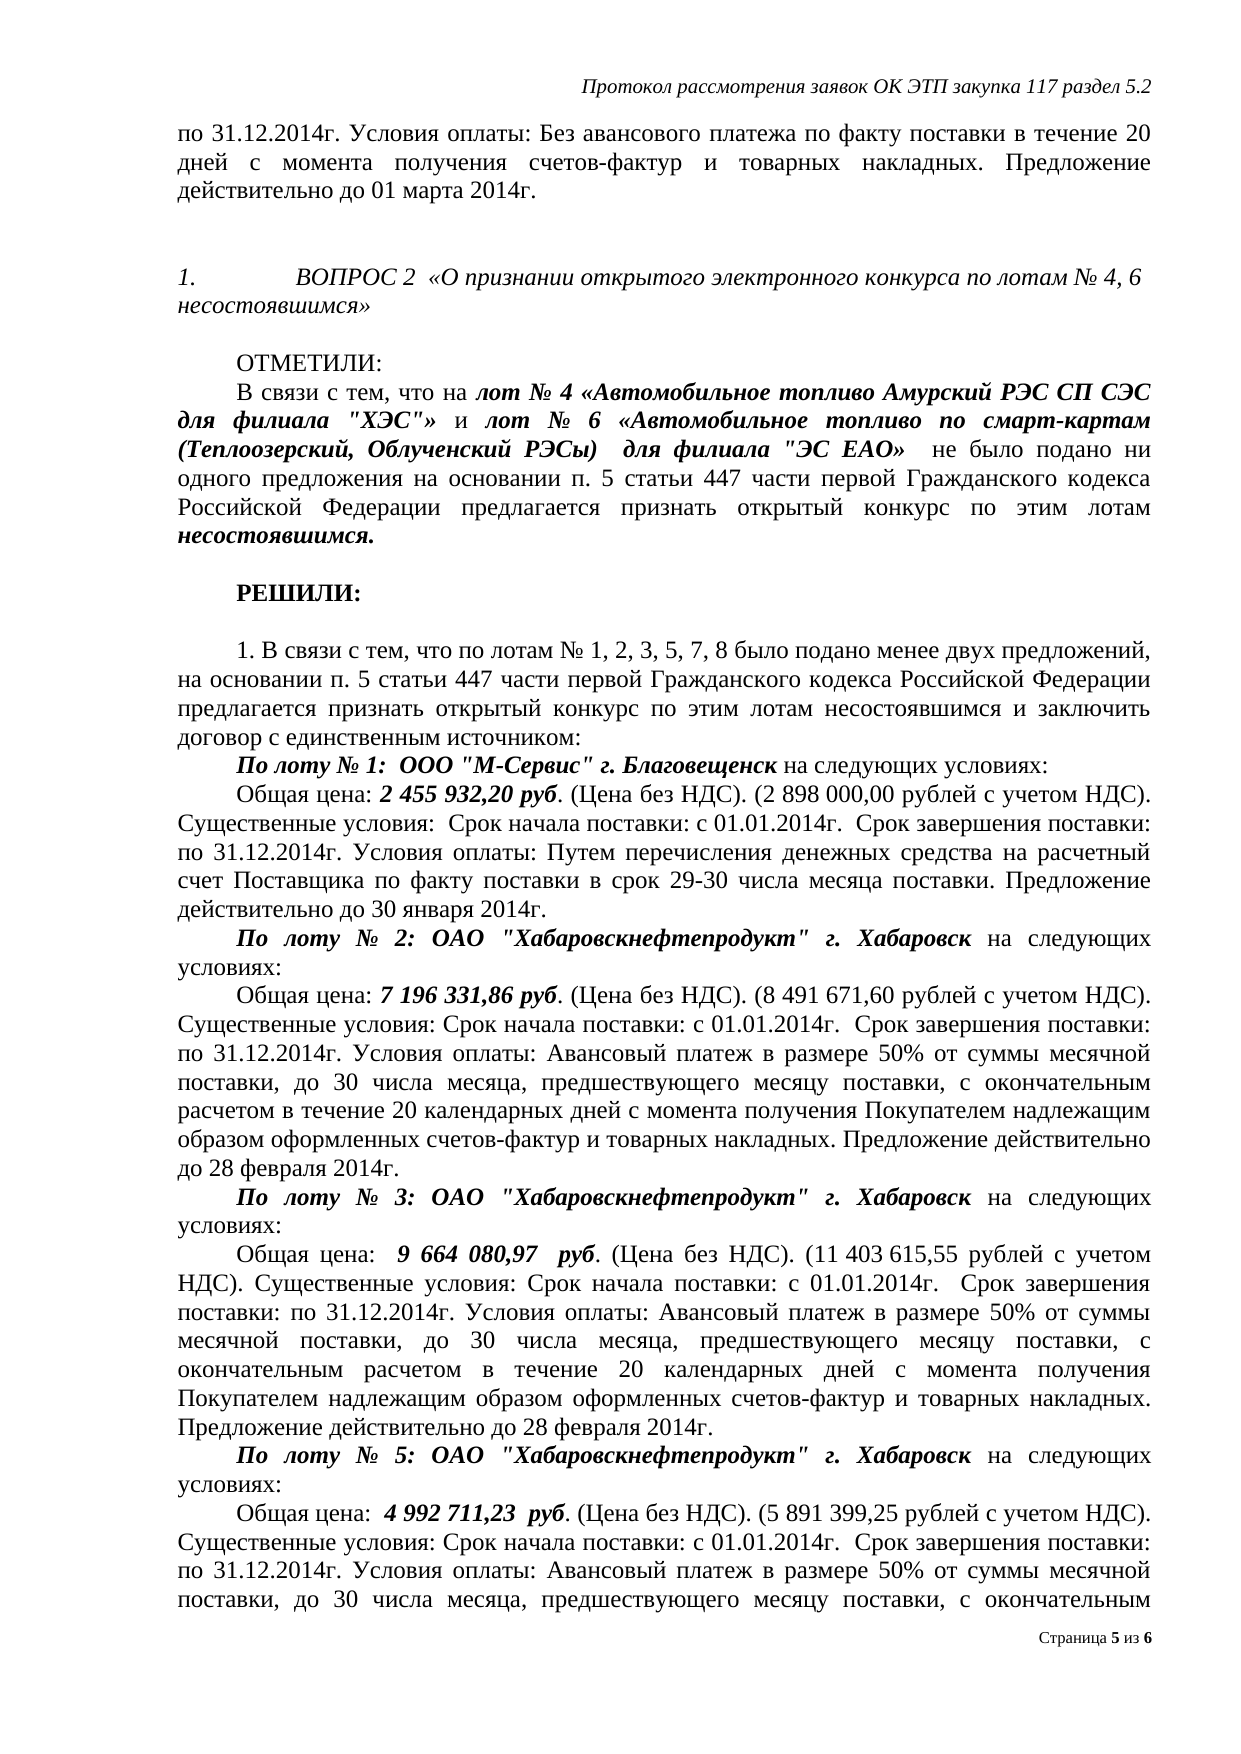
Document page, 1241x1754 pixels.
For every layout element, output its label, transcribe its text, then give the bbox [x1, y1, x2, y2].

text По лоту № 2: ОАО "Хабаровскнефтепродукт" г. Хабаровск на следующих условиях: [177, 923, 1152, 981]
text По лоту № 1: ООО "М-Сервис" г. Благовещенск на следующих условиях: [177, 751, 1152, 779]
text В связи с тем, что на лот № 4 «Автомобильное топливо Амурский РЭС СП СЭС для филиала "ХЭС"» и лот № 6 «Автомобильное топливо по смарт-картам (Теплоозерский, Облученский РЭСы) для филиала "ЭС ЕАО» не было подано ни одного предложения на основании п. 5 статьи 447 части первой Гражданского кодекса Российской Федерации предлагается признать открытый конкурс по этим лотам несостоявшимся. [177, 377, 1152, 549]
text ОТМЕТИЛИ: [177, 348, 1152, 377]
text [177, 1498, 1152, 1613]
text РЕШИЛИ: [177, 578, 1152, 607]
text Общая цена: 2 455 932,20 руб. (Цена без НДС). (2 898 000,00 рублей с учетом НДС). Существенные условия: Срок начала поставки: с 01.01.2014г. Срок завершения поставки: по 31.12.2014г. Условия оплаты: Путем перечисления денежных средства на расчетный счет Поставщика по факту поставки в срок 29-30 числа месяца поставки. Предложение действительно до 30 января 2014г. [177, 779, 1152, 923]
text Общая цена: 7 196 331,86 руб. (Цена без НДС). (8 491 671,60 рублей с учетом НДС). Существенные условия: Срок начала поставки: с 01.01.2014г. Срок завершения поставки: по 31.12.2014г. Условия оплаты: Авансовый платеж в размере 50% от суммы месячной поставки, до 30 числа месяца, предшествующего месяцу поставки, с окончательным расчетом в течение 20 календарных дней с момента получения Покупателем надлежащим образом оформленных счетов-фактур и товарных накладных. Предложение действительно до 28 февраля 2014г. [177, 981, 1152, 1182]
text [177, 118, 1152, 204]
text По лоту № 5: ОАО "Хабаровскнефтепродукт" г. Хабаровск на следующих условиях: [177, 1441, 1152, 1498]
list ВОПРОС 2 «О признании открытого электронного конкурса по лотам № 4, 6 несостоявшимся» [177, 262, 1152, 319]
text По лоту № 3: ОАО "Хабаровскнефтепродукт" г. Хабаровск на следующих условиях: [177, 1182, 1152, 1239]
text Общая цена: 9 664 080,97 руб. (Цена без НДС). (11 403 615,55 рублей с учетом НДС). Существенные условия: Срок начала поставки: с 01.01.2014г. Срок завершения поставки: по 31.12.2014г. Условия оплаты: Авансовый платеж в размере 50% от суммы месячной поставки, до 30 числа месяца, предшествующего месяцу поставки, с окончательным расчетом в течение 20 календарных дней с момента получения Покупателем надлежащим образом оформленных счетов-фактур и товарных накладных. Предложение действительно до 28 февраля 2014г. [177, 1239, 1152, 1441]
text 1. В связи с тем, что по лотам № 1, 2, 3, 5, 7, 8 было подано менее двух предложений, на основании п. 5 статьи 447 части первой Гражданского кодекса Российской Федерации предлагается признать открытый конкурс по этим лотам несостоявшимся и заключить договор с единственным источником: [177, 636, 1152, 751]
